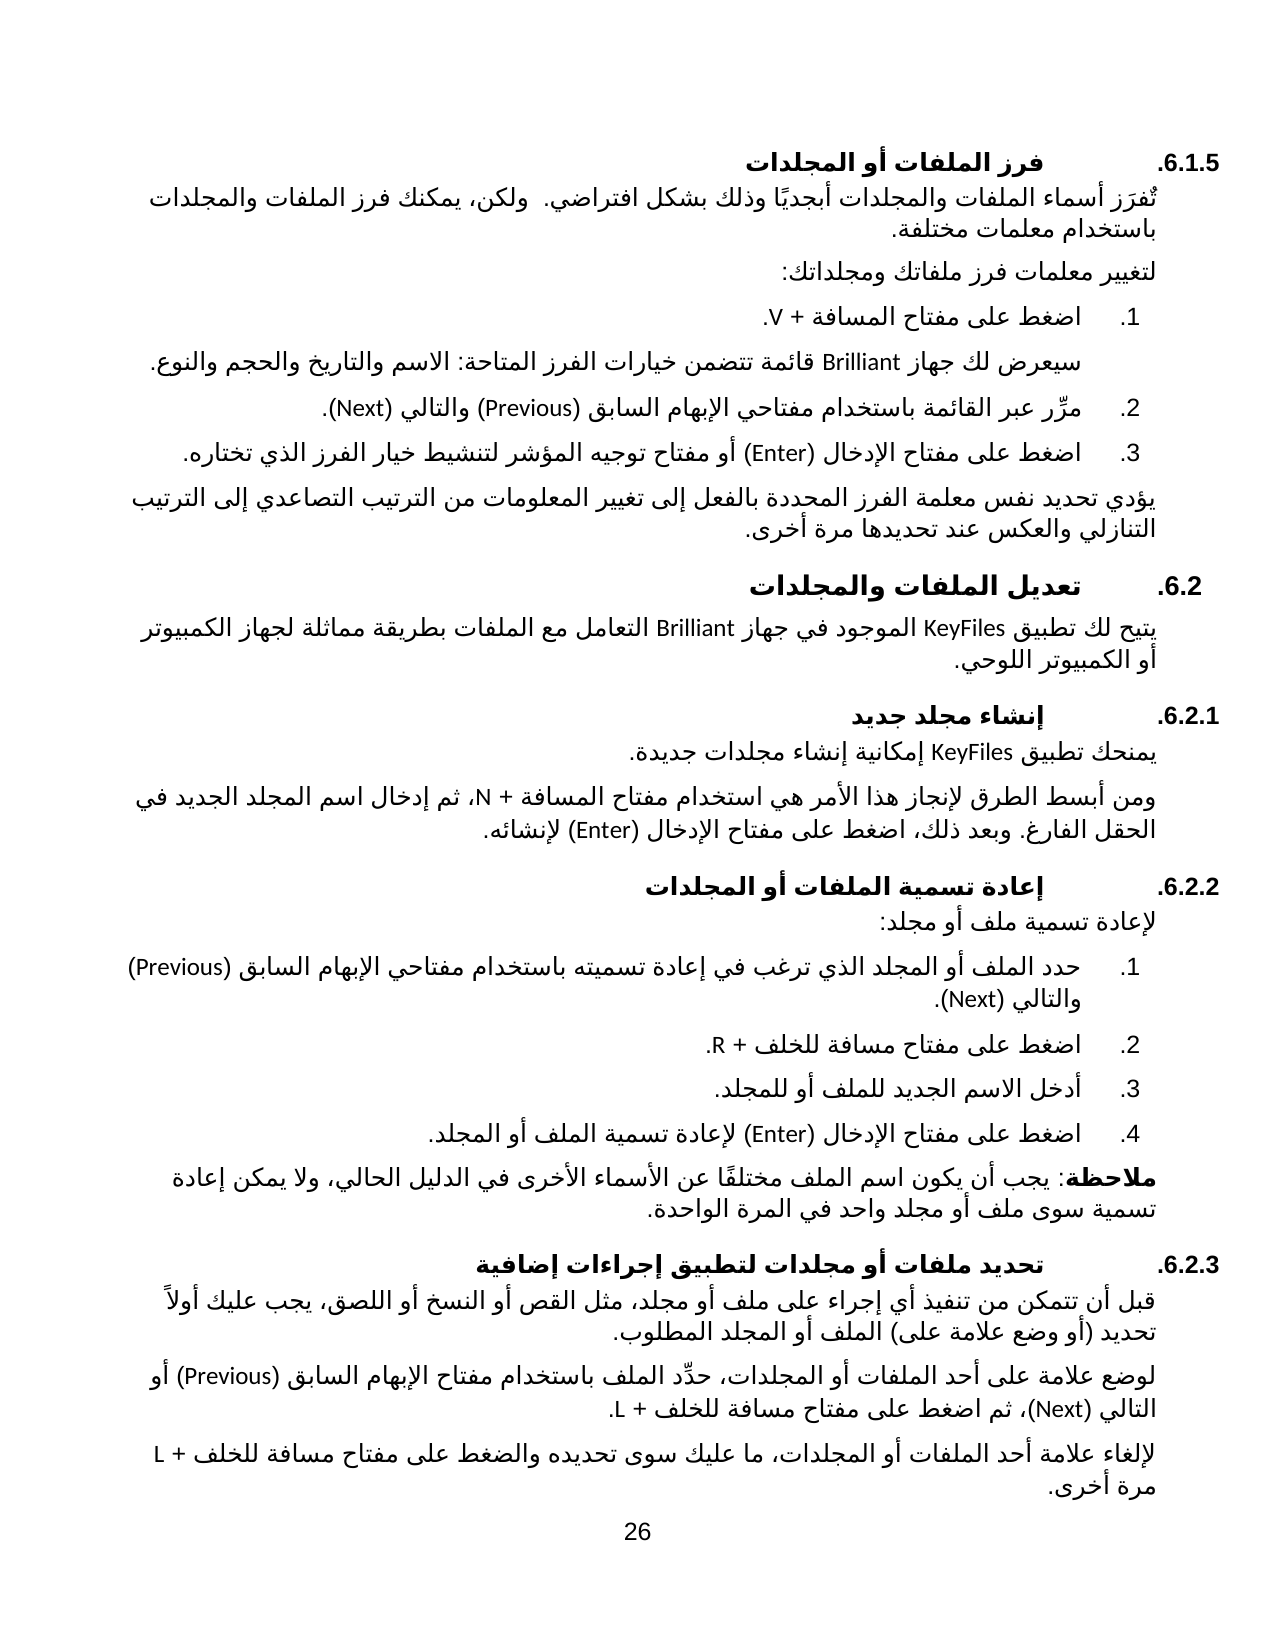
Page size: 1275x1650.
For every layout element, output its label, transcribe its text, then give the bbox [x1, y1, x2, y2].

list مرِّر عبر القائمة باستخدام مفتاحي الإبهام السابق (Previous) والتالي (Next). [118, 392, 1119, 422]
list حدد الملف أو المجلد الذي ترغب في إعادة تسميته باستخدام مفتاحي الإبهام السابق (Previous) والتالي (Next). [118, 951, 1119, 1014]
subtitle إعادة تسمية الملفات أو المجلدات [118, 872, 1157, 901]
list اضغط على مفتاح الإدخال (Enter) لإعادة تسمية الملف أو المجلد. [118, 1118, 1119, 1148]
text قبل أن تتمكن من تنفيذ أي إجراء على ملف أو مجلد، مثل القص أو النسخ أو اللصق، يجب عليك أولاً تحديد (أو وضع علامة على) الملف أو المجلد المطلوب. [118, 1286, 1157, 1345]
text لوضع علامة على أحد الملفات أو المجلدات، حدِّد الملف باستخدام مفتاح الإبهام السابق (Previous) أو التالي (Next)، ثم اضغط على مفتاح مسافة للخلف + L. [118, 1360, 1157, 1423]
subtitle تحديد ملفات أو مجلدات لتطبيق إجراءات إضافية [118, 1250, 1157, 1279]
text ومن أبسط الطرق لإنجاز هذا الأمر هي استخدام مفتاح المسافة + N، ثم إدخال اسم المجلد الجديد في الحقل الفارغ. وبعد ذلك، اضغط على مفتاح الإدخال (Enter) لإنشائه. [118, 781, 1157, 844]
subtitle فرز الملفات أو المجلدات [118, 148, 1157, 176]
list اضغط على مفتاح مسافة للخلف + R. [118, 1029, 1119, 1059]
text لتغيير معلمات فرز ملفاتك ومجلداتك: [118, 257, 1157, 286]
text سيعرض لك جهاز Brilliant قائمة تتضمن خيارات الفرز المتاحة: الاسم والتاريخ والحجم والنوع. [118, 346, 1082, 377]
subtitle تعديل الملفات والمجلدات [118, 570, 1157, 601]
list اضغط على مفتاح المسافة + V. [118, 301, 1119, 331]
text لإلغاء علامة أحد الملفات أو المجلدات، ما عليك سوى تحديده والضغط على مفتاح مسافة للخلف + L مرة أخرى. [118, 1438, 1157, 1500]
text يؤدي تحديد نفس معلمة الفرز المحددة بالفعل إلى تغيير المعلومات من الترتيب التصاعدي إلى الترتيب التنازلي والعكس عند تحديدها مرة أخرى. [118, 483, 1157, 542]
text يتيح لك تطبيق KeyFiles الموجود في جهاز Brilliant التعامل مع الملفات بطريقة مماثلة لجهاز الكمبيوتر أو الكمبيوتر اللوحي. [118, 612, 1157, 673]
text ملاحظة: يجب أن يكون اسم الملف مختلفًا عن الأسماء الأخرى في الدليل الحالي، ولا يمكن إعادة تسمية سوى ملف أو مجلد واحد في المرة الواحدة. [118, 1163, 1157, 1223]
text يمنحك تطبيق KeyFiles إمكانية إنشاء مجلدات جديدة. [118, 736, 1157, 766]
text لإعادة تسمية ملف أو مجلد: [118, 907, 1157, 936]
text تٌفرَز أسماء الملفات والمجلدات أبجديًا وذلك بشكل افتراضي. ولكن، يمكنك فرز الملفات والمجلدات باستخدام معلمات مختلفة. [118, 183, 1157, 243]
list أدخل الاسم الجديد للملف أو للمجلد. [118, 1074, 1119, 1103]
list اضغط على مفتاح الإدخال (Enter) أو مفتاح توجيه المؤشر لتنشيط خيار الفرز الذي تختاره. [118, 437, 1119, 468]
subtitle إنشاء مجلد جديد [118, 701, 1157, 729]
